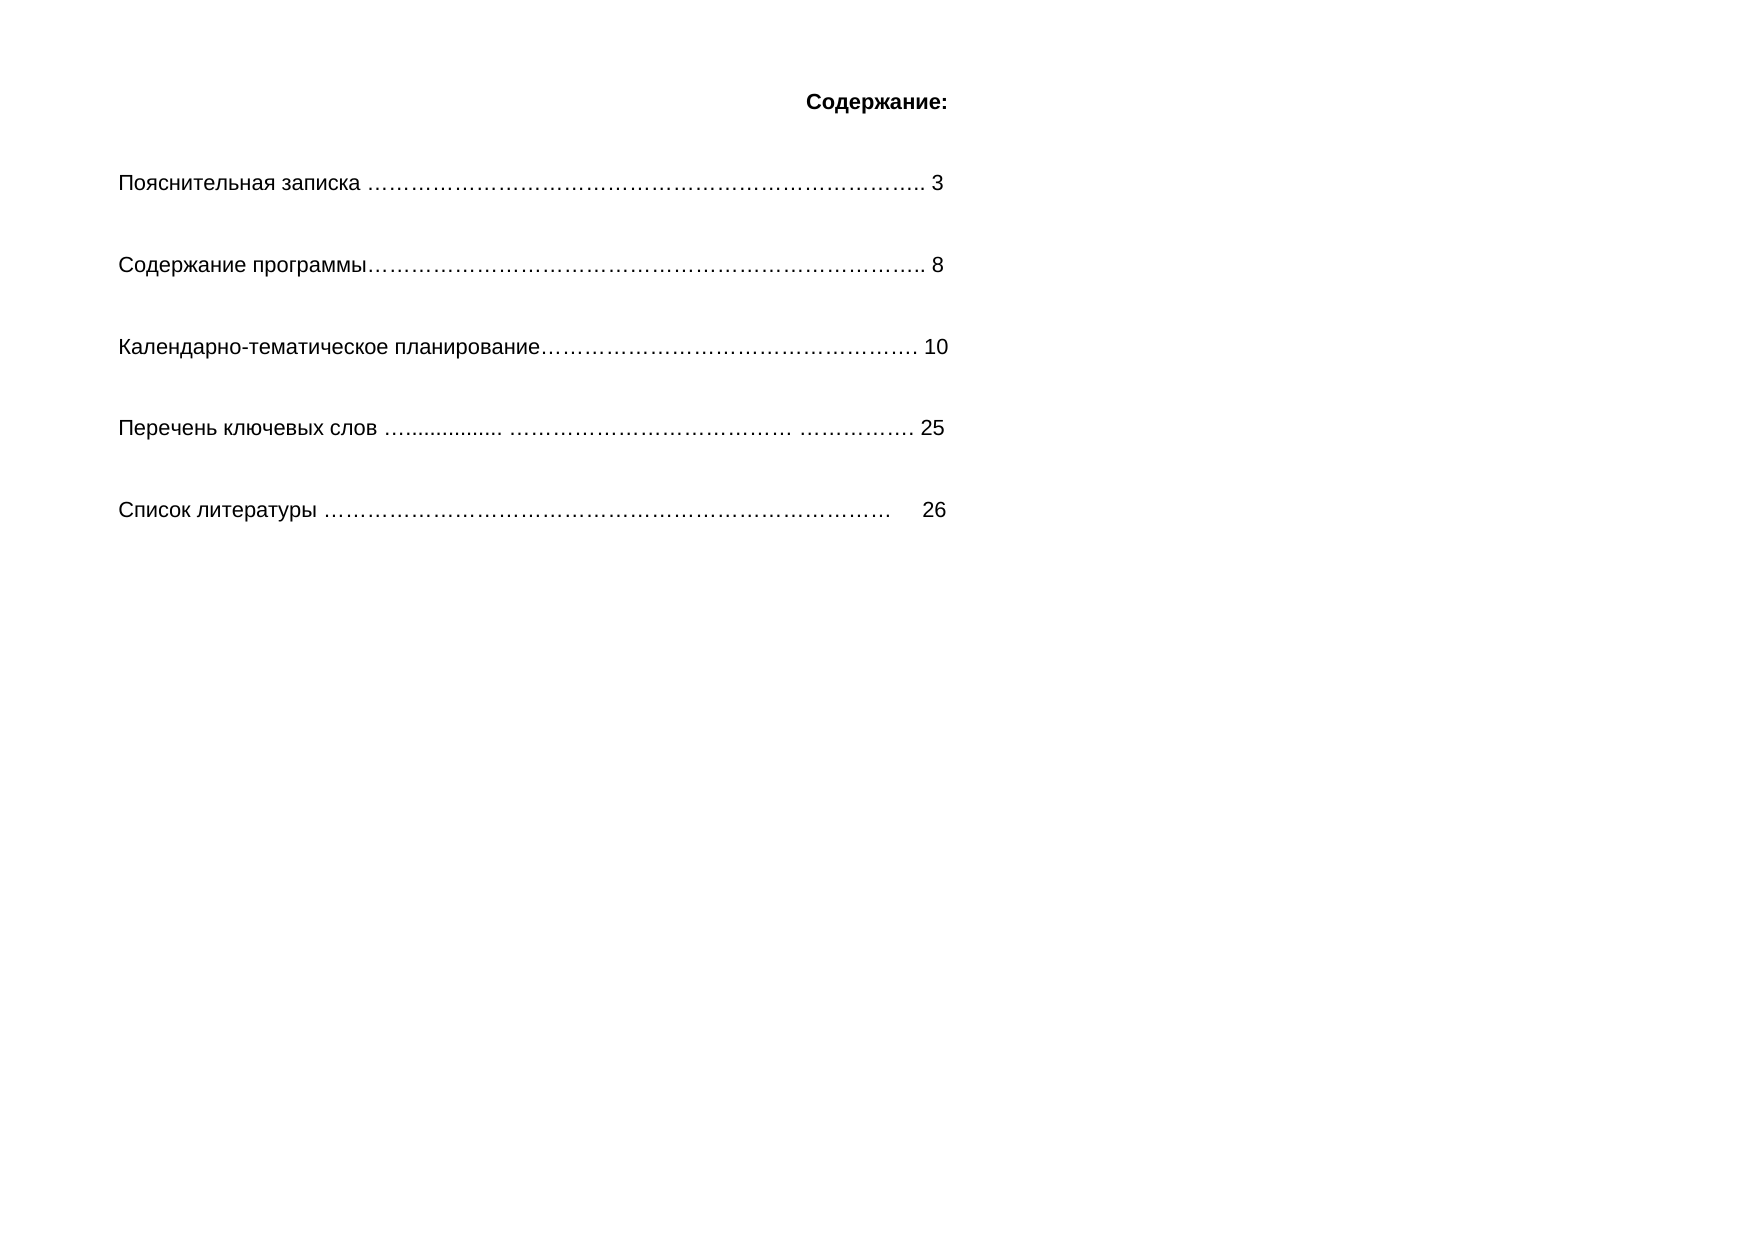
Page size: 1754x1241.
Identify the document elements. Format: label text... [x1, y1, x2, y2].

text Перечень ключевых слов …................ ………………………………… ……………. 25 [118, 415, 1636, 440]
text Список литературы …………………………………………………………………… 26 [118, 497, 1636, 522]
text Пояснительная записка ………………………………………………………………….. 3 [118, 170, 1636, 195]
text Содержание: [118, 88, 1636, 114]
text Содержание программы………………………………………………………………….. 8 [118, 252, 1636, 277]
text Календарно-тематическое планирование……………………………………………. 10 [118, 333, 1636, 359]
